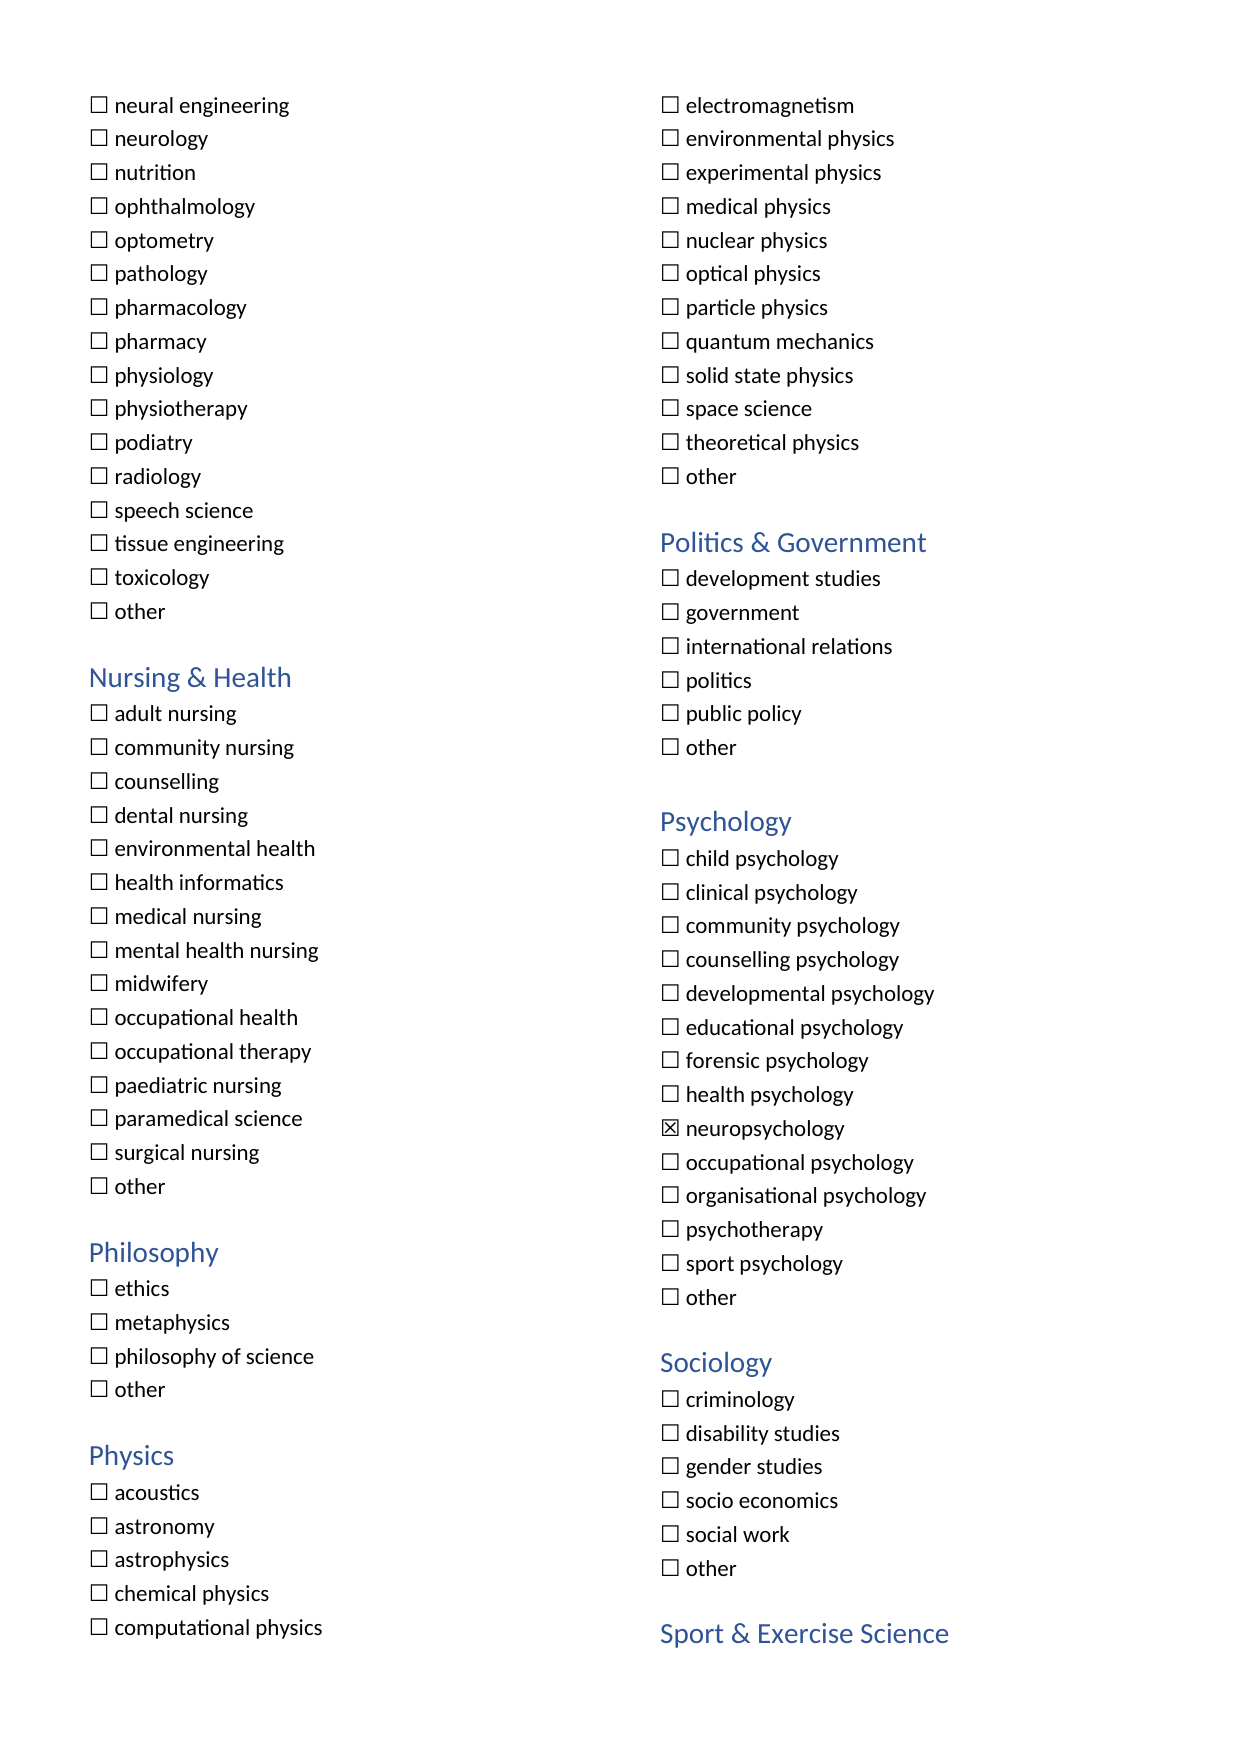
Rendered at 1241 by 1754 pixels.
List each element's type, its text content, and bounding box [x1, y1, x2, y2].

text chemical physics [89, 1577, 586, 1608]
text health psychology [660, 1078, 1157, 1109]
text occupational therapy [89, 1035, 586, 1066]
text astronomy [89, 1509, 586, 1541]
text neural engineering [89, 89, 586, 120]
text pharmacy [89, 325, 586, 356]
text astrophysics [89, 1543, 586, 1574]
text optometry [89, 224, 586, 255]
text pharmacology [89, 291, 586, 322]
text pathology [89, 257, 586, 289]
text metaphysics [89, 1306, 586, 1337]
text developmental psychology [660, 977, 1157, 1008]
text philosophy of science [89, 1340, 586, 1371]
text occupational psychology [660, 1145, 1157, 1177]
text nuclear physics [660, 224, 1157, 255]
text paramedical science [89, 1102, 586, 1133]
text other [660, 460, 1157, 491]
text child psychology [660, 842, 1157, 873]
text disability studies [660, 1417, 1157, 1448]
text tissue engineering [89, 527, 586, 559]
text experimental physics [660, 156, 1157, 187]
text quantum mechanics [660, 325, 1157, 356]
text speech science [89, 494, 586, 525]
text counselling [89, 765, 586, 796]
text educational psychology [660, 1010, 1157, 1042]
text toxicology [89, 561, 586, 592]
text forensic psychology [660, 1044, 1157, 1075]
text environmental health [89, 832, 586, 863]
text theoretical physics [660, 426, 1157, 457]
text nutrition [89, 156, 586, 187]
text other [660, 1552, 1157, 1583]
text other [89, 1373, 586, 1405]
text other [89, 1170, 586, 1201]
text Philosophy [89, 1234, 586, 1269]
text surgical nursing [89, 1136, 586, 1167]
text neurology [89, 122, 586, 154]
text health informatics [89, 866, 586, 897]
text politics [660, 663, 1157, 695]
text mental health nursing [89, 933, 586, 965]
text other [89, 595, 586, 626]
text government [660, 596, 1157, 627]
text computational physics [89, 1611, 586, 1642]
text Psychology [660, 803, 1157, 839]
text medical nursing [89, 900, 586, 931]
text Sociology [660, 1344, 1157, 1380]
text midwifery [89, 967, 586, 998]
text particle physics [660, 291, 1157, 322]
text Politics & Government [660, 524, 1157, 559]
text community nursing [89, 731, 586, 762]
text sport psychology [660, 1247, 1157, 1278]
text community psychology [660, 909, 1157, 940]
text Nursing & Health [89, 659, 586, 694]
text Sport & Exercise Science [660, 1616, 1157, 1651]
text dental nursing [89, 798, 586, 830]
text organisational psychology [660, 1179, 1157, 1210]
text occupational health [89, 1001, 586, 1032]
text criminology [660, 1383, 1157, 1414]
text other [660, 731, 1157, 762]
text ophthalmology [89, 190, 586, 221]
text counselling psychology [660, 943, 1157, 974]
text acoustics [89, 1476, 586, 1507]
text medical physics [660, 190, 1157, 221]
text radiology [89, 460, 586, 491]
text optical physics [660, 257, 1157, 289]
text international relations [660, 630, 1157, 661]
text physiology [89, 359, 586, 390]
text environmental physics [660, 122, 1157, 154]
text electromagnetism [660, 89, 1157, 120]
text space science [660, 392, 1157, 424]
text socio economics [660, 1484, 1157, 1515]
text development studies [660, 562, 1157, 593]
text gender studies [660, 1450, 1157, 1482]
text other [660, 1280, 1157, 1312]
text solid state physics [660, 359, 1157, 390]
text public policy [660, 697, 1157, 728]
text podiatry [89, 426, 586, 457]
text paediatric nursing [89, 1068, 586, 1100]
text social work [660, 1518, 1157, 1549]
text Physics [89, 1437, 586, 1473]
text ethics [89, 1272, 586, 1303]
text clinical psychology [660, 875, 1157, 907]
text physiotherapy [89, 392, 586, 424]
text adult nursing [89, 697, 586, 728]
text neuropsychology [660, 1112, 1157, 1143]
text psychotherapy [660, 1213, 1157, 1244]
